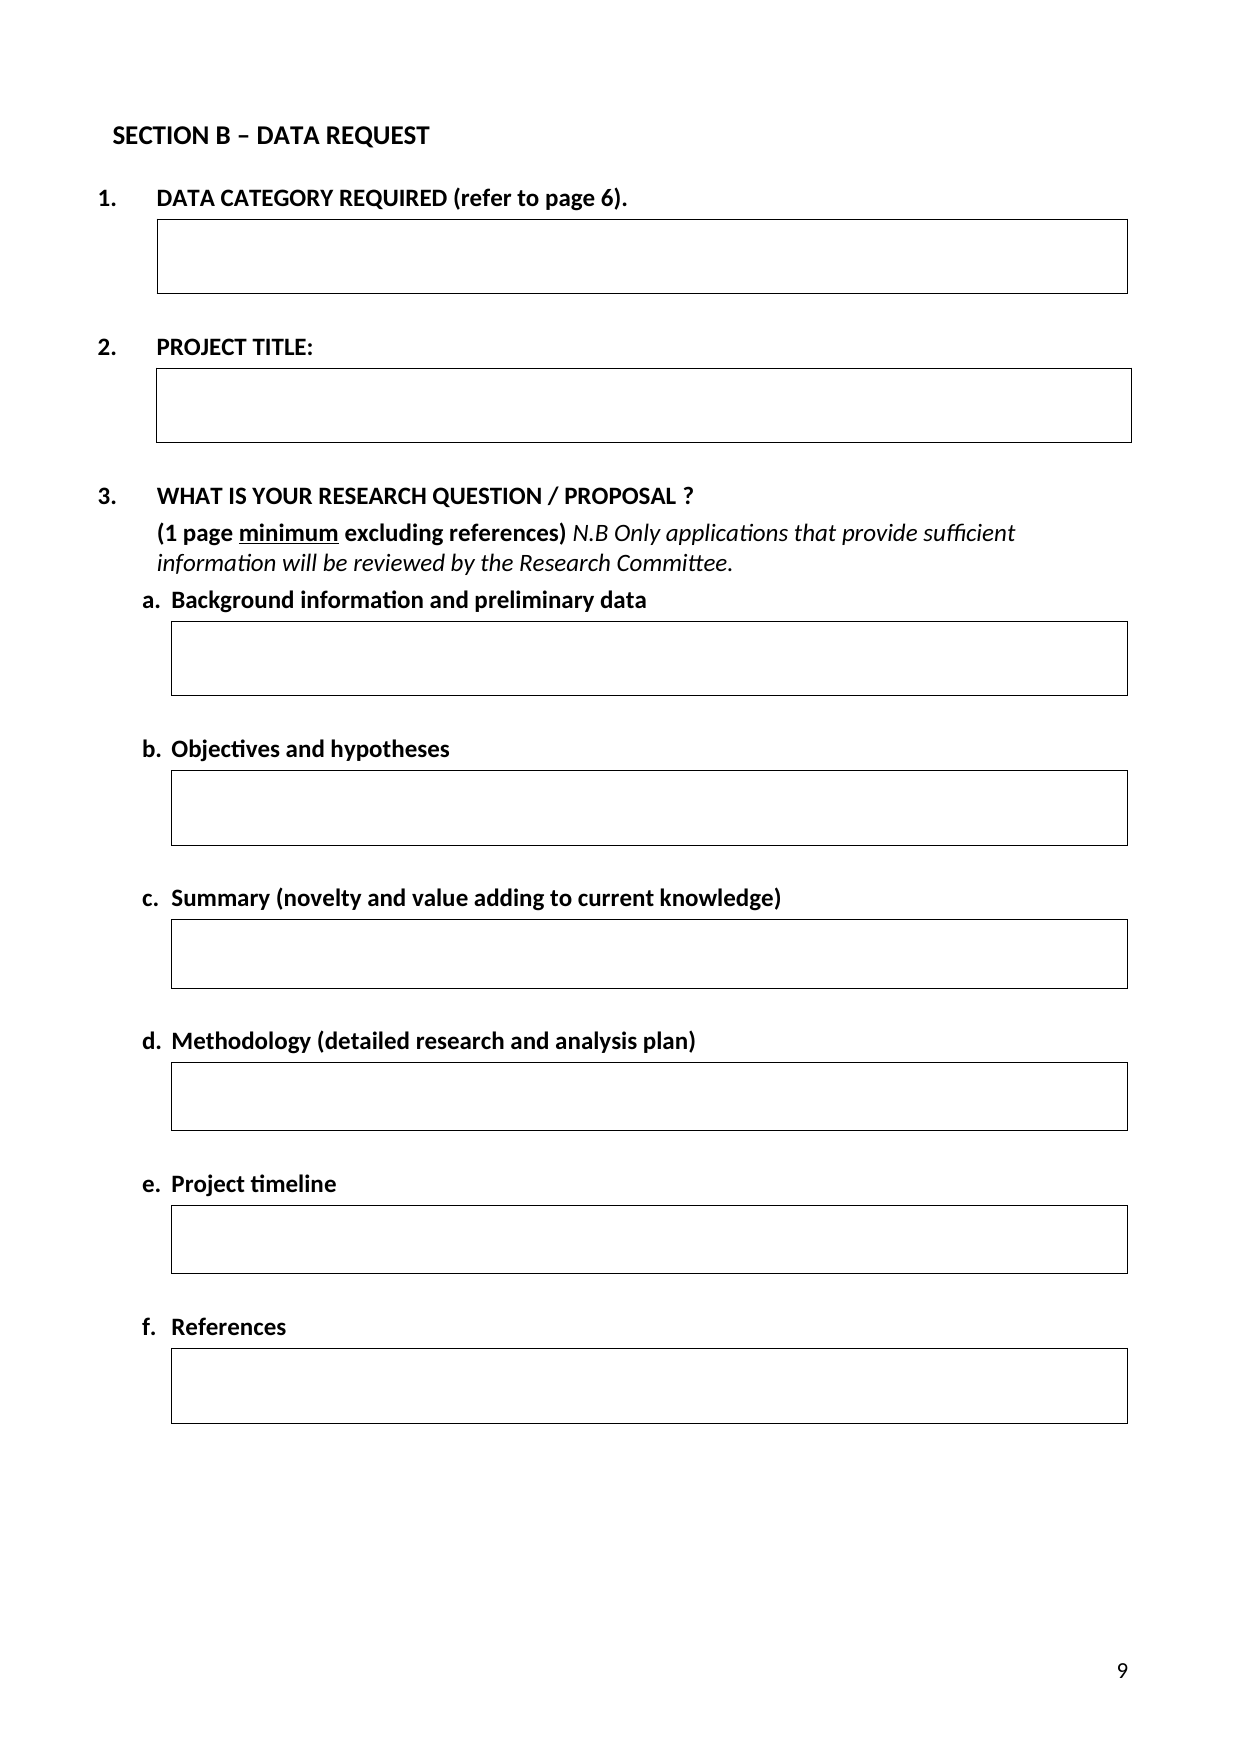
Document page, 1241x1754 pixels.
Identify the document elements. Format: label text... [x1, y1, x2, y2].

table_header [172, 1063, 1127, 1130]
table_header [172, 771, 1127, 844]
text (1 page minimum excluding references) N.B Only applications that provide sufficient information will be reviewed by the Research Committee. [157, 517, 1053, 578]
table_header [158, 220, 1127, 293]
list References [142, 1311, 1053, 1342]
list DATA CATEGORY REQUIRED (refer to page 6). [97, 182, 1128, 212]
table_header [172, 622, 1127, 695]
list WHAT IS YOUR RESEARCH QUESTION / PROPOSAL ? [97, 480, 1128, 511]
table_header [157, 369, 1131, 442]
list Background information and preliminary data [142, 584, 1053, 614]
text SECTION B – DATA REQUEST [112, 118, 1128, 151]
list Methodology (detailed research and analysis plan) [142, 1025, 1053, 1056]
list PROJECT TITLE: [97, 331, 1128, 361]
list Summary (novelty and value adding to current knowledge) [142, 882, 1053, 913]
table_header [172, 920, 1127, 987]
table_header [172, 1349, 1127, 1422]
list Objectives and hypotheses [142, 733, 1053, 764]
list Project timeline [142, 1168, 1053, 1199]
table_header [172, 1206, 1127, 1273]
